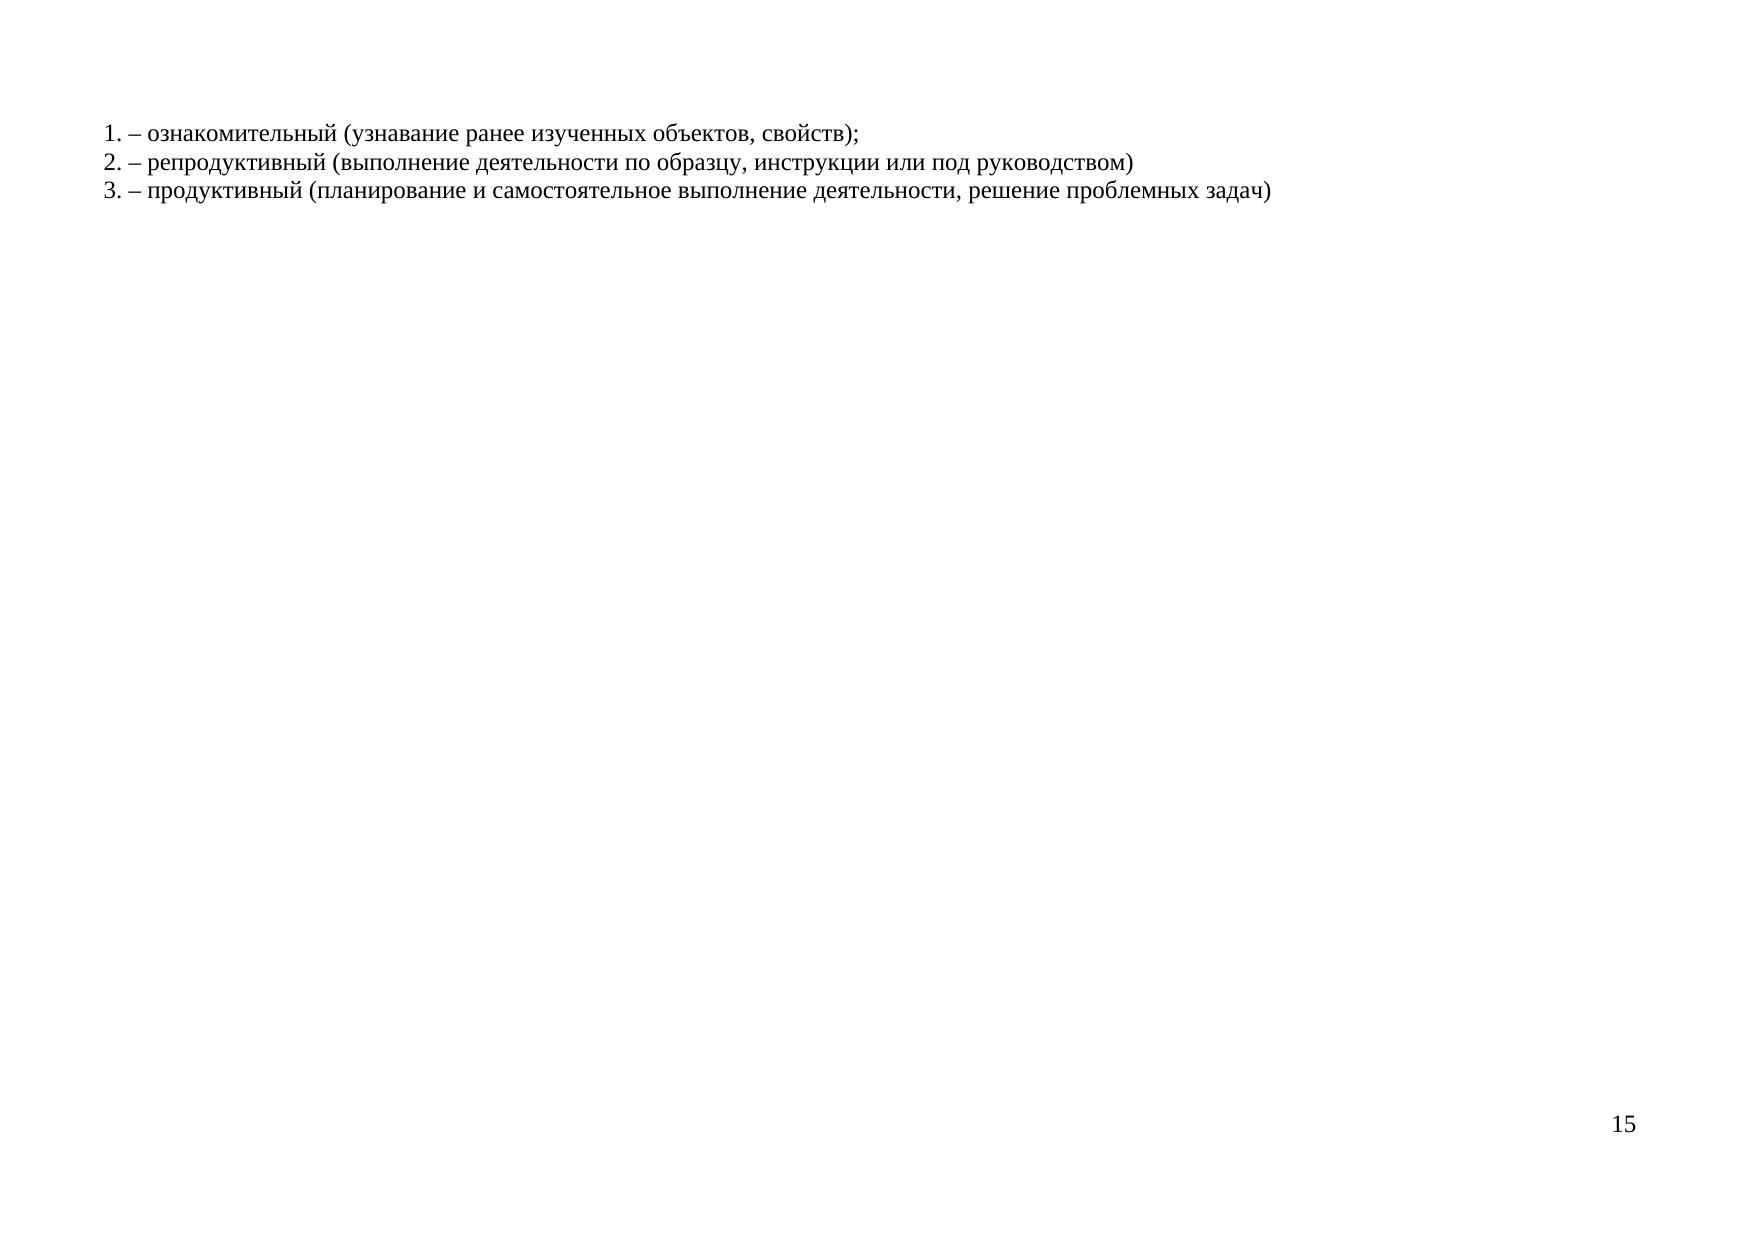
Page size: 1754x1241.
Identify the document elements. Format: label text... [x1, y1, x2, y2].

text 2. – репродуктивный (выполнение деятельности по образцу, инструкции или под руководством) [103, 147, 1636, 176]
text 3. – продуктивный (планирование и самостоятельное выполнение деятельности, решение проблемных задач) [103, 176, 1636, 204]
text 1. – ознакомительный (узнавание ранее изученных объектов, свойств); [103, 118, 1636, 147]
